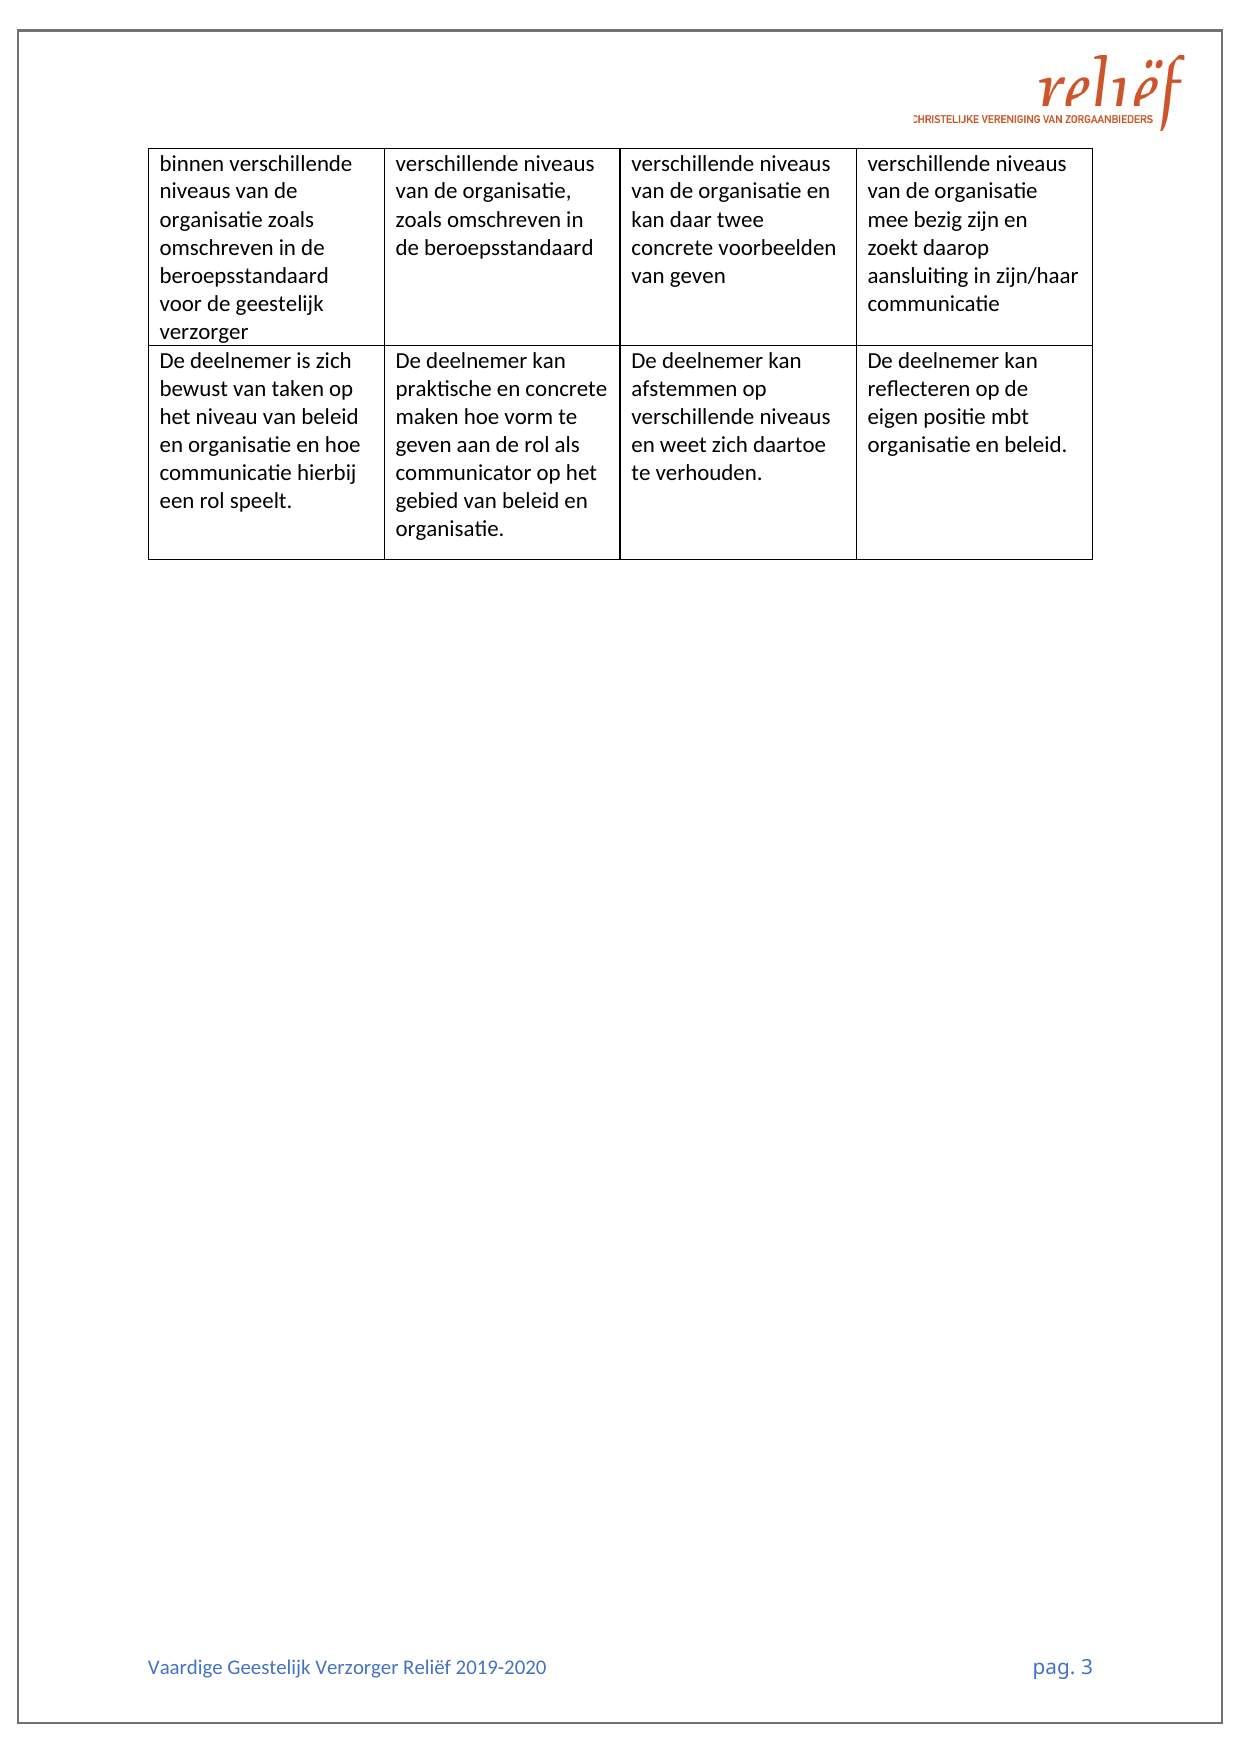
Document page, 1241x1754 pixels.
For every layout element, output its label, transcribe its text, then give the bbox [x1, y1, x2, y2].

picture [912, 55, 1184, 131]
table_cell De deelnemer kan afstemmen op verschillende niveaus en weet zich daartoe te verhouden. [621, 346, 856, 558]
table_cell De deelnemer is zich bewust van taken op het niveau van beleid en organisatie en hoe communicatie hierbij een rol speelt. [149, 346, 384, 558]
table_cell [621, 149, 856, 345]
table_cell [385, 149, 619, 345]
table_cell De deelnemer kan reflecteren op de eigen positie mbt organisatie en beleid. [857, 346, 1092, 558]
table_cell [149, 149, 384, 345]
table_cell De deelnemer kan praktische en concrete maken hoe vorm te geven aan de rol als communicator op het gebied van beleid en organisatie. [385, 346, 619, 558]
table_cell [857, 149, 1092, 345]
